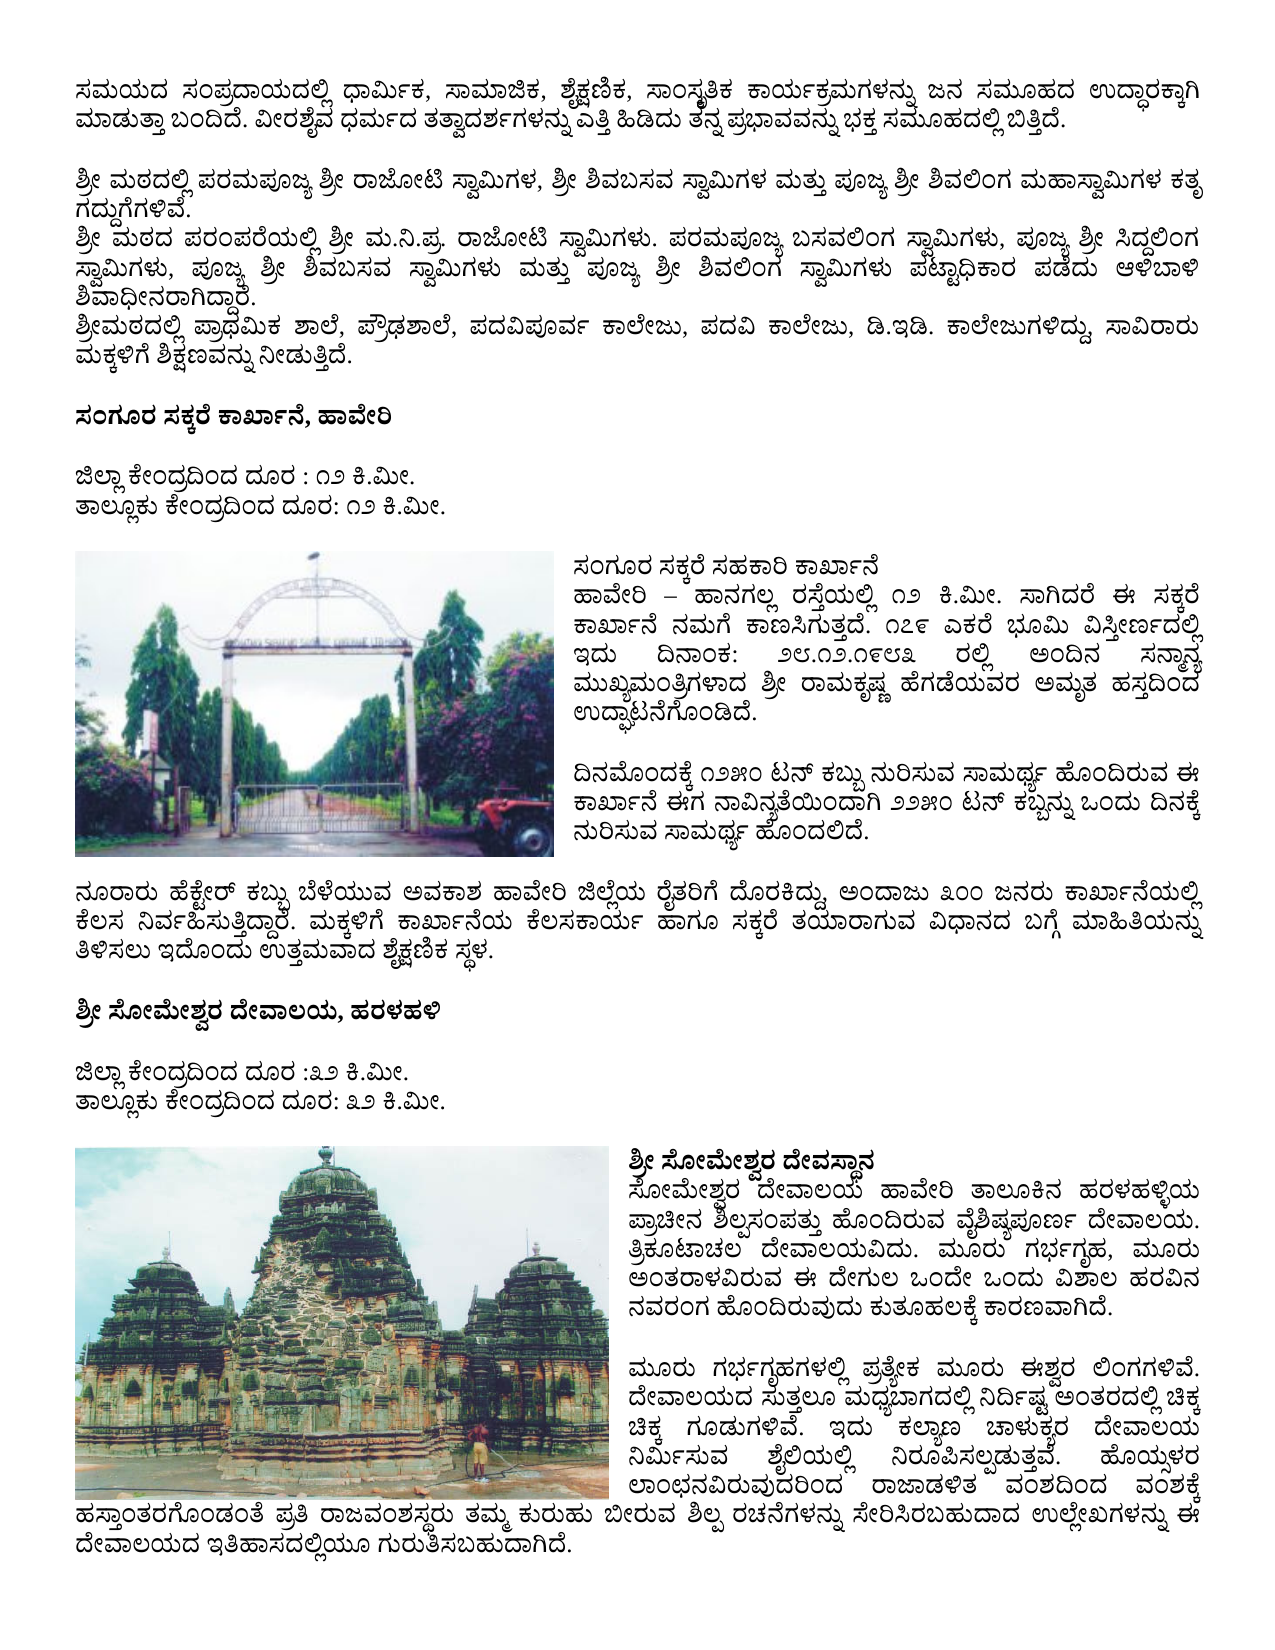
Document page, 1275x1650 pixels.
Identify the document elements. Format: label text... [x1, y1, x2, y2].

text ಮೂರು ಗರ್ಭಗೃಹಗಳಲ್ಲಿ ಪ್ರತ್ಯೇಕ ಮೂರು ಈಶ್ವರ ಲಿಂಗಗಳಿವೆ. ದೇವಾಲಯದ ಸುತ್ತಲೂ ಮಧ್ಯಬಾಗದಲ್ಲಿ ನಿರ್ದಿಷ್ಟ ಅಂತರದಲ್ಲಿ ಚಿಕ್ಕ ಚಿಕ್ಕ ಗೂಡುಗಳಿವೆ. ಇದು ಕಲ್ಯಾಣ ಚಾಳುಕ್ಯರ ದೇವಾಲಯ ನಿರ್ಮಿಸುವ ಶೈಲಿಯಲ್ಲಿ ನಿರೂಪಿಸಲ್ಪಡುತ್ತವೆ. ಹೊಯ್ಸಳರ ಲಾಂಛನವಿರುವುದರಿಂದ ರಾಜಾಡಳಿತ ವಂಶದಿಂದ ವಂಶಕ್ಕೆ ಹಸ್ತಾಂತರಗೊಂಡಂತೆ ಪ್ರತಿ ರಾಜವಂಶಸ್ಥರು ತಮ್ಮ ಕುರುಹು ಬೀರುವ ಶಿಲ್ಪ ರಚನೆಗಳನ್ನು ಸೇರಿಸಿರಬಹುದಾದ ಉಲ್ಲೇಖಗಳನ್ನು ಈ ದೇವಾಲಯದ ಇತಿಹಾಸದಲ್ಲಿಯೂ ಗುರುತಿಸಬಹುದಾಗಿದೆ. [75, 1353, 1200, 1558]
text ಶ್ರೀಮಠದಲ್ಲಿ ಪ್ರಾಥಮಿಕ ಶಾಲೆ, ಪ್ರೌಢಶಾಲೆ, ಪದವಿಪೂರ್ವ ಕಾಲೇಜು, ಪದವಿ ಕಾಲೇಜು, ಡಿ.ಇಡಿ. ಕಾಲೇಜುಗಳಿದ್ದು, ಸಾವಿರಾರು ಮಕ್ಕಳಿಗೆ ಶಿಕ್ಷಣವನ್ನು ನೀಡುತ್ತಿದೆ. [75, 311, 1200, 370]
text ಸಂಗೂರ ಸಕ್ಕರೆ ಕಾರ್ಖಾನೆ, ಹಾವೇರಿ [75, 401, 1200, 430]
text ಸೋಮೇಶ್ವರ ದೇವಾಲಯ ಹಾವೇರಿ ತಾಲೂಕಿನ ಹರಳಹಳ್ಳಿಯ ಪ್ರಾಚೀನ ಶಿಲ್ಪಸಂಪತ್ತು ಹೊಂದಿರುವ ವೈಶಿಷ್ಯಪೂರ್ಣ ದೇವಾಲಯ. ತ್ರಿಕೂಟಾಚಲ ದೇವಾಲಯವಿದು. ಮೂರು ಗರ್ಭಗೃಹ, ಮೂರು ಅಂತರಾಳವಿರುವ ಈ ದೇಗುಲ ಒಂದೇ ಒಂದು ವಿಶಾಲ ಹರವಿನ ನವರಂಗ ಹೊಂದಿರುವುದು ಕುತೂಹಲಕ್ಕೆ ಕಾರಣವಾಗಿದೆ. [609, 1176, 1200, 1322]
picture [75, 551, 554, 857]
text ಸಂಗೂರ ಸಕ್ಕರೆ ಸಹಕಾರಿ ಕಾರ್ಖಾನೆ [554, 551, 1200, 580]
text ಶ್ರೀ ಮಠದ ಪರಂಪರೆಯಲ್ಲಿ ಶ್ರೀ ಮ.ನಿ.ಪ್ರ. ರಾಜೋಟಿ ಸ್ವಾಮಿಗಳು. ಪರಮಪೂಜ್ಯ ಬಸವಲಿಂಗ ಸ್ವಾಮಿಗಳು, ಪೂಜ್ಯ ಶ್ರೀ ಸಿದ್ದಲಿಂಗ ಸ್ವಾಮಿಗಳು, ಪೂಜ್ಯ ಶ್ರೀ ಶಿವಬಸವ ಸ್ವಾಮಿಗಳು ಮತ್ತು ಪೂಜ್ಯ ಶ್ರೀ ಶಿವಲಿಂಗ ಸ್ವಾಮಿಗಳು ಪಟ್ಟಾಧಿಕಾರ ಪಡೆದು ಆಳಿಬಾಳಿ ಶಿವಾಧೀನರಾಗಿದ್ದಾರೆ. [75, 223, 1200, 311]
picture [75, 1146, 609, 1500]
text ದಿನಮೊಂದಕ್ಕೆ ೧೨೫೦ ಟನ್ ಕಬ್ಬು ನುರಿಸುವ ಸಾಮರ್ಥ್ಯ ಹೊಂದಿರುವ ಈ ಕಾರ್ಖಾನೆ ಈಗ ನಾವಿನ್ಯತೆಯಿಂದಾಗಿ ೨೨೫೦ ಟನ್ ಕಬ್ಬನ್ನು ಒಂದು ದಿನಕ್ಕೆ ನುರಿಸುವ ಸಾಮರ್ಥ್ಯ ಹೊಂದಲಿದೆ. [554, 758, 1200, 846]
text ನೂರಾರು ಹೆಕ್ಟೇರ್ ಕಬ್ಬು ಬೆಳೆಯುವ ಅವಕಾಶ ಹಾವೇರಿ ಜಿಲ್ಲೆಯ ರೈತರಿಗೆ ದೊರಕಿದ್ದು, ಅಂದಾಜು ೩೦೦ ಜನರು ಕಾರ್ಖಾನೆಯಲ್ಲಿ ಕೆಲಸ ನಿರ್ವಹಿಸುತ್ತಿದ್ದಾರೆ. ಮಕ್ಕಳಿಗೆ ಕಾರ್ಖಾನೆಯ ಕೆಲಸಕಾರ್ಯ ಹಾಗೂ ಸಕ್ಕರೆ ತಯಾರಾಗುವ ವಿಧಾನದ ಬಗ್ಗೆ ಮಾಹಿತಿಯನ್ನು ತಿಳಿಸಲು ಇದೊಂದು ಉತ್ತಮವಾದ ಶೈಕ್ಷಣಿಕ ಸ್ಥಳ. [75, 877, 1200, 965]
text ಶ್ರೀ ಮಠದಲ್ಲಿ ಪರಮಪೂಜ್ಯ ಶ್ರೀ ರಾಜೋಟಿ ಸ್ವಾಮಿಗಳ, ಶ್ರೀ ಶಿವಬಸವ ಸ್ವಾಮಿಗಳ ಮತ್ತು ಪೂಜ್ಯ ಶ್ರೀ ಶಿವಲಿಂಗ ಮಹಾಸ್ವಾಮಿಗಳ ಕತೃ ಗದ್ದುಗೆಗಳಿವೆ. [75, 165, 1200, 223]
text ಶ್ರೀ ಸೋಮೇಶ್ವರ ದೇವಾಲಯ, ಹರಳಹಳಿ [75, 996, 1200, 1025]
text ಹಾವೇರಿ – ಹಾನಗಲ್ಲ ರಸ್ತೆಯಲ್ಲಿ ೧೨ ಕಿ.ಮೀ. ಸಾಗಿದರೆ ಈ ಸಕ್ಕರೆ ಕಾರ್ಖಾನೆ ನಮಗೆ ಕಾಣಸಿಗುತ್ತದೆ. ೧೭೯ ಎಕರೆ ಭೂಮಿ ವಿಸ್ತೀರ್ಣದಲ್ಲಿ ಇದು ದಿನಾಂಕ: ೨೮.೧೨.೧೯೮೩ ರಲ್ಲಿ ಅಂದಿನ ಸನ್ಮಾನ್ಯ ಮುಖ್ಯಮಂತ್ರಿಗಳಾದ ಶ್ರೀ ರಾಮಕೃಷ್ಣ ಹೆಗಡೆಯವರ ಅಮೃತ ಹಸ್ತದಿಂದ ಉದ್ಘಾಟನೆಗೊಂಡಿದೆ. [554, 580, 1200, 727]
text ಜಿಲ್ಲಾ ಕೇಂದ್ರದಿಂದ ದೂರ :೩೨ ಕಿ.ಮೀ. ತಾಲ್ಲೂಕು ಕೇಂದ್ರದಿಂದ ದೂರ: ೩೨ ಕಿ.ಮೀ. [75, 1057, 1200, 1115]
text ಜಿಲ್ಲಾ ಕೇಂದ್ರದಿಂದ ದೂರ : ೧೨ ಕಿ.ಮೀ. ತಾಲ್ಲೂಕು ಕೇಂದ್ರದಿಂದ ದೂರ: ೧೨ ಕಿ.ಮೀ. [75, 461, 1200, 520]
text ಶ್ರೀ ಸೋಮೇಶ್ವರ ದೇವಸ್ಥಾನ [609, 1146, 1200, 1176]
